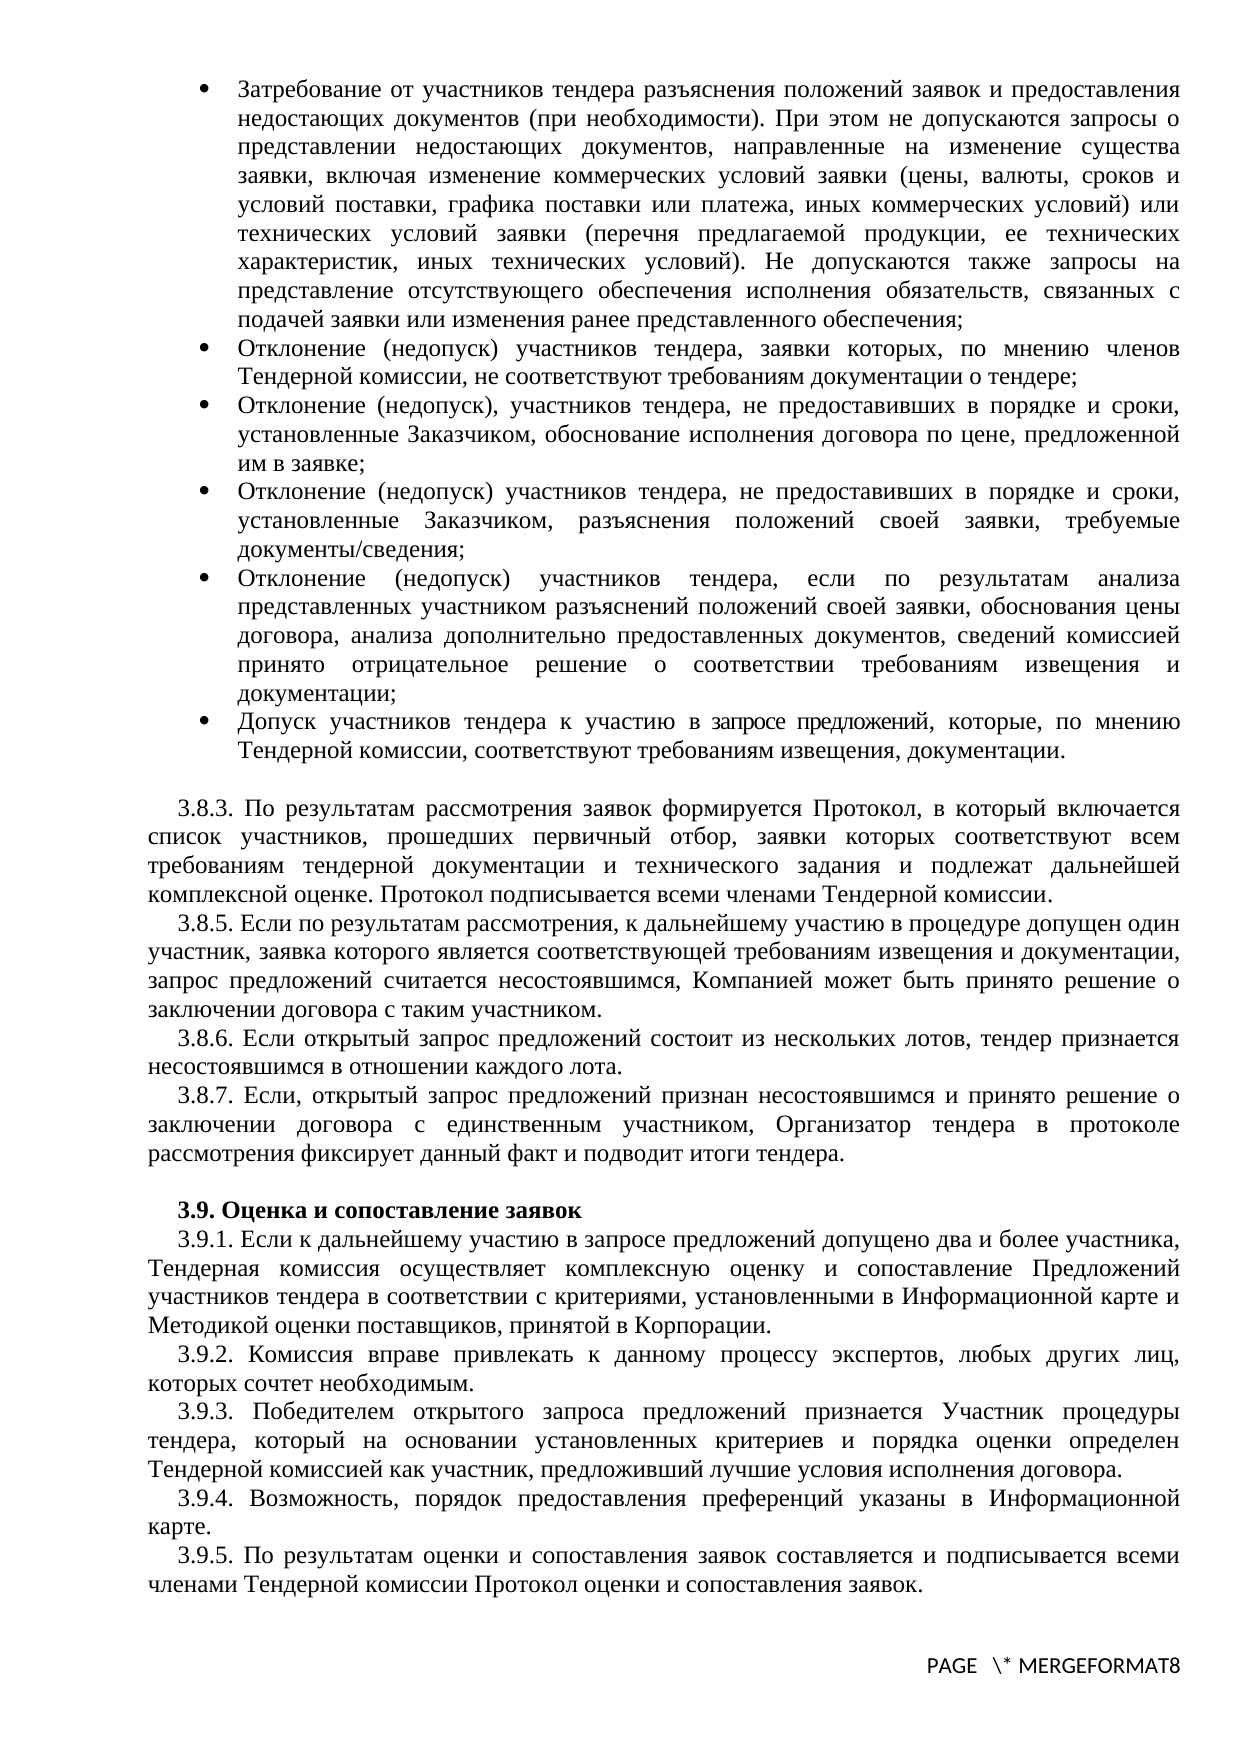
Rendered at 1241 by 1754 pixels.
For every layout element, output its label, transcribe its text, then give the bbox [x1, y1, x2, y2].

list Отклонение (недопуск) участников тендера, не предоставивших в порядке и сроки, установленные Заказчиком, разъяснения положений своей заявки, требуемые документы/сведения; [200, 476, 1181, 563]
list Отклонение (недопуск) участников тендера, если по результатам анализа представленных участником разъяснений положений своей заявки, обоснования цены договора, анализа дополнительно предоставленных документов, сведений комиссией принято отрицательное решение о соответствии требованиям извещения и документации; [200, 563, 1181, 706]
text 3.8.3. По результатам рассмотрения заявок формируется Протокол, в который включается список участников, прошедших первичный отбор, заявки которых соответствуют всем требованиям тендерной документации и технического задания и подлежат дальнейшей комплексной оценке. Протокол подписывается всеми членами Тендерной комиссии. [148, 793, 1181, 908]
list Затребование от участников тендера разъяснения положений заявок и предоставления недостающих документов (при необходимости). При этом не допускаются запросы о представлении недостающих документов, направленные на изменение существа заявки, включая изменение коммерческих условий заявки (цены, валюты, сроков и условий поставки, графика поставки или платежа, иных коммерческих условий) или технических условий заявки (перечня предлагаемой продукции, ее технических характеристик, иных технических условий). Не допускаются также запросы на представление отсутствующего обеспечения исполнения обязательств, связанных с подачей заявки или изменения ранее представленного обеспечения; [200, 74, 1181, 333]
text 3.8.6. Если открытый запрос предложений состоит из нескольких лотов, тендер признается несостоявшимся в отношении каждого лота. [148, 1023, 1181, 1080]
text 3.9.3. Победителем открытого запроса предложений признается Участник процедуры тендера, который на основании установленных критериев и порядка оценки определен Тендерной комиссией как участник, предложивший лучшие условия исполнения договора. [148, 1396, 1181, 1483]
text 3.9.2. Комиссия вправе привлекать к данному процессу экспертов, любых других лиц, которых сочтет необходимым. [148, 1339, 1181, 1396]
text 3.9.1. Если к дальнейшему участию в запросе предложений допущено два и более участника, Тендерная комиссия осуществляет комплексную оценку и сопоставление Предложений участников тендера в соответствии с критериями, установленными в Информационной карте и Методикой оценки поставщиков, принятой в Корпорации. [148, 1224, 1181, 1339]
list Допуск участников тендера к участию в запросе предложений, которые, по мнению Тендерной комиссии, соответствуют требованиям извещения, документации. [200, 706, 1181, 764]
text 3.9. Оценка и сопоставление заявок [148, 1195, 1181, 1224]
text 3.8.7. Если, открытый запрос предложений признан несостоявшимся и принято решение о заключении договора с единственным участником, Организатор тендера в протоколе рассмотрения фиксирует данный факт и подводит итоги тендера. [148, 1080, 1181, 1166]
text 3.8.5. Если по результатам рассмотрения, к дальнейшему участию в процедуре допущен один участник, заявка которого является соответствующей требованиям извещения и документации, запрос предложений считается несостоявшимся, Компанией может быть принято решение о заключении договора с таким участником. [148, 908, 1181, 1023]
text 3.9.4. Возможность, порядок предоставления преференций указаны в Информационной карте. [148, 1483, 1181, 1540]
list Отклонение (недопуск) участников тендера, заявки которых, по мнению членов Тендерной комиссии, не соответствуют требованиям документации о тендере; [200, 333, 1181, 390]
text 3.9.5. По результатам оценки и сопоставления заявок составляется и подписывается всеми членами Тендерной комиссии Протокол оценки и сопоставления заявок. [148, 1540, 1181, 1598]
list Отклонение (недопуск), участников тендера, не предоставивших в порядке и сроки, установленные Заказчиком, обоснование исполнения договора по цене, предложенной им в заявке; [200, 390, 1181, 476]
